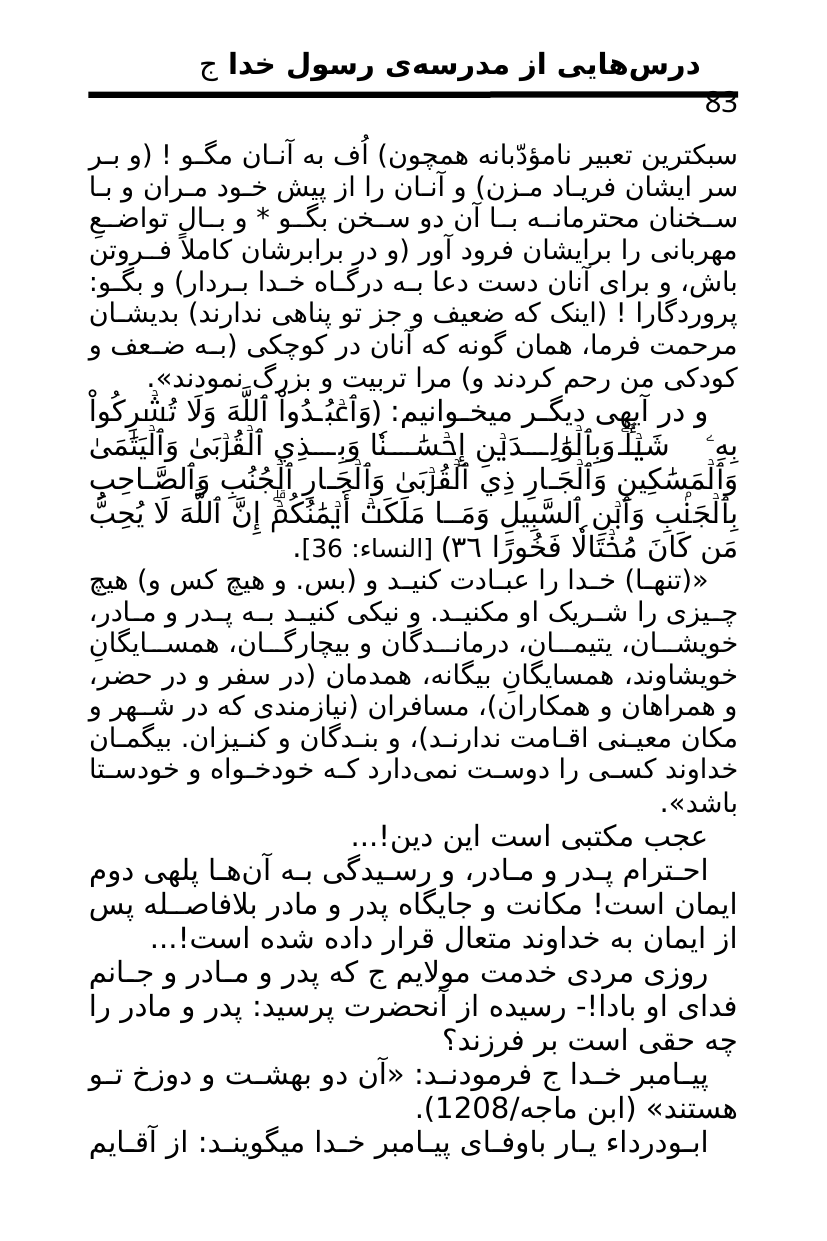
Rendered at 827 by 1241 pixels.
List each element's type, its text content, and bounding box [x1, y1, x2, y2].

text پیامبر خدا ج فرمودند: «آن دو بهشت و دوزخ تو هستند» (ابن ماجه/1208). [89, 1057, 738, 1125]
text روزی مردی خدمت مولایم ج که پدر و مادر و جانم فدای او بادا!- رسیده از آنحضرت پرسید: پدر و مادر را چه حقی است بر فرزند؟ [89, 955, 738, 1057]
text احترام پدر و مادر، و رسیدگی به آن‌ها پله [89, 853, 738, 955]
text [89, 1125, 738, 1159]
text «‏(تنها) خدا را عبادت کنید و (بس. و هیچ کس و) هیچ چیزی را شریک او مکنید. و نیکی کنید به پدر و مادر، خویشان، یتیمان، درماندگان و بیچارگان، همسایگانِ خویشاوند، همسایگانِ بیگانه، همدمان (در سفر و در حضر، و همراهان و همکاران)، مسافران (نیازمندی که در شهر و مکان معینی اقامت ندارند)، و بندگان و کنیزان. بیگمان خداوند کسی را دوست نمی‌دارد که خودخواه و خودستا باشد». [89, 564, 738, 819]
text عجب مکتبی است این دین!... [89, 819, 738, 853]
text و در آیه [89, 394, 738, 564]
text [89, 140, 738, 394]
